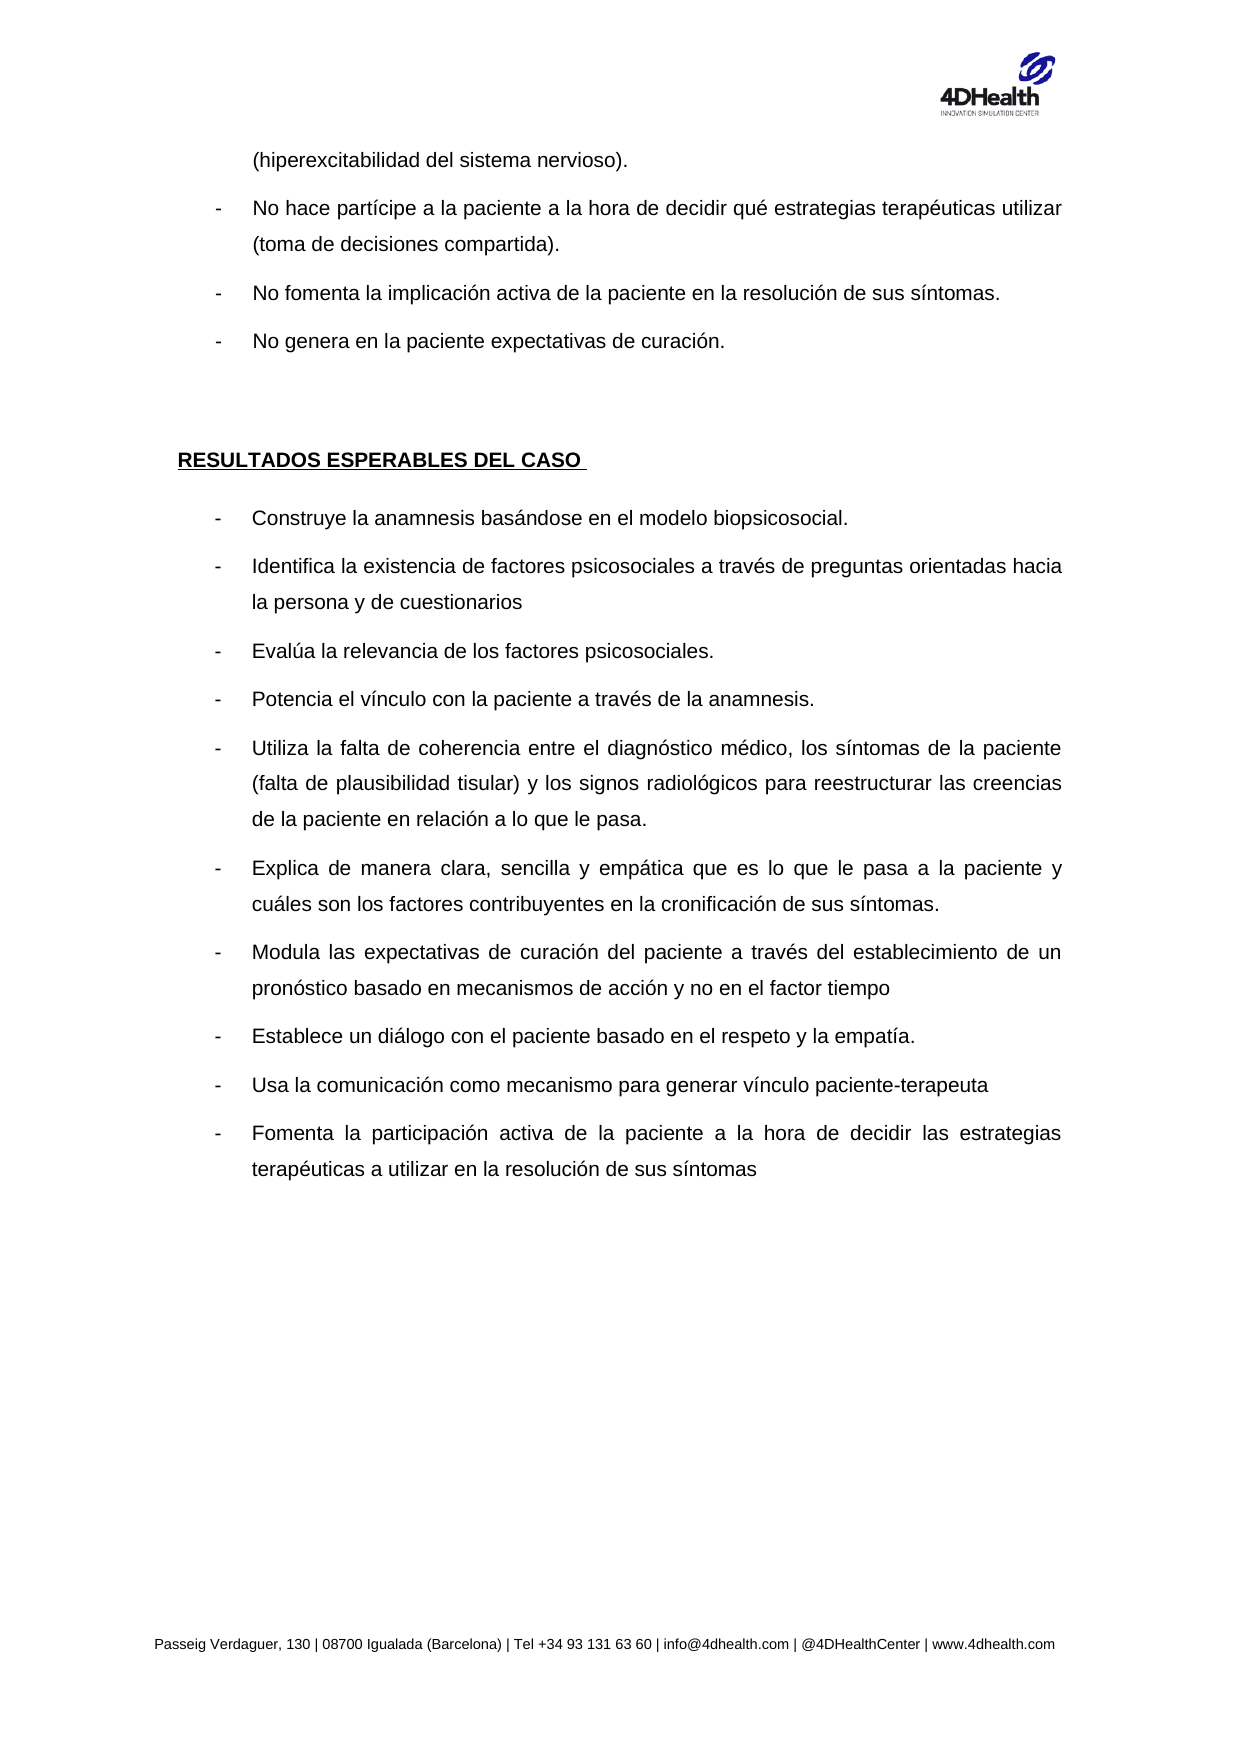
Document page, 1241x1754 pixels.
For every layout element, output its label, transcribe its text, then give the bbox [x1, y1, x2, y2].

list Fomenta la participación activa de la paciente a la hora de decidir las estrategias terapéuticas a utilizar en la resolución de sus síntomas [214, 1121, 1063, 1181]
list Construye la anamnesis basándose en el modelo biopsicosocial. [214, 506, 1063, 529]
text (hiperexcitabilidad del sistema nervioso). [252, 148, 1063, 172]
text RESULTADOS ESPERABLES DEL CASO [177, 448, 1063, 472]
list Utiliza la falta de coherencia entre el diagnóstico médico, los síntomas de la paciente (falta de plausibilidad tisular) y los signos radiológicos para reestructurar las creencias de la paciente en relación a lo que le pasa. [214, 735, 1063, 831]
list No fomenta la implicación activa de la paciente en la resolución de sus síntomas. [215, 281, 1063, 304]
list Identifica la existencia de factores psicosociales a través de preguntas orientadas hacia la persona y de cuestionarios [214, 554, 1063, 614]
list No genera en la paciente expectativas de curación. [215, 329, 1063, 353]
list Explica de manera clara, sencilla y empática que es lo que le pasa a la paciente y cuáles son los factores contribuyentes en la cronificación de sus síntomas. [214, 856, 1063, 916]
list No hace partícipe a la paciente a la hora de decidir qué estrategias terapéuticas utilizar (toma de decisiones compartida). [215, 196, 1063, 256]
list Evalúa la relevancia de los factores psicosociales. [214, 638, 1063, 662]
list Usa la comunicación como mecanismo para generar vínculo paciente-terapeuta [214, 1073, 1063, 1097]
list Modula las expectativas de curación del paciente a través del establecimiento de un pronóstico basado en mecanismos de acción y no en el factor tiempo [214, 940, 1063, 1000]
list Establece un diálogo con el paciente basado en el respeto y la empatía. [214, 1024, 1063, 1048]
list Potencia el vínculo con la paciente a través de la anamnesis. [214, 687, 1063, 711]
picture [931, 42, 1063, 125]
